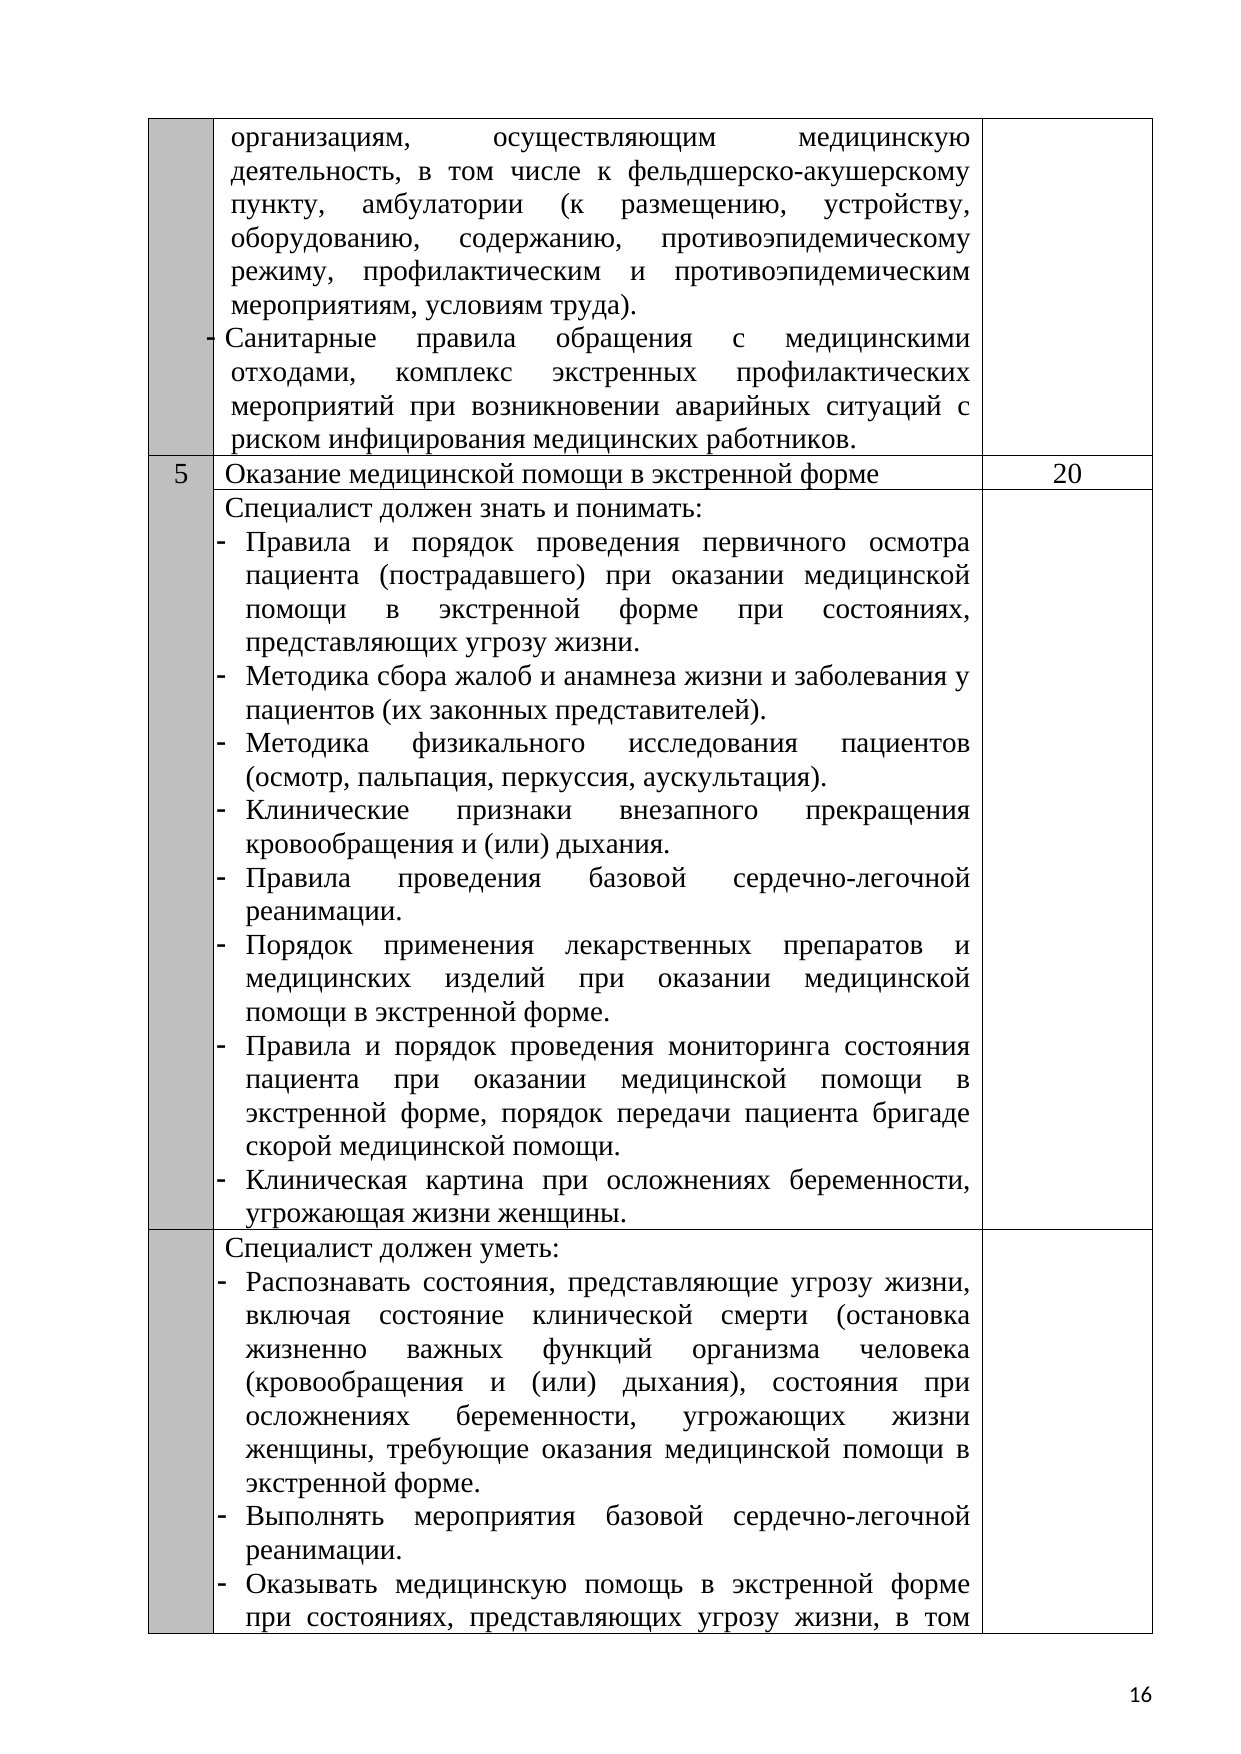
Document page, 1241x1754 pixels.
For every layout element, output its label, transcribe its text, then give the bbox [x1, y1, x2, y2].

table_cell 5 [149, 456, 213, 1229]
table_cell [149, 1230, 213, 1633]
table_cell Специалист должен знать и понимать: Правила и порядок проведения первичного осмотра пациента (пострадавшего) при оказании медицинской помощи в экстренной форме при состояниях, представляющих угрозу жизни. Методика сбора жалоб и анамнеза жизни и заболевания у пациентов (их законных представителей). Методика физикального исследования пациентов (осмотр, пальпация, перкуссия, аускультация). Клинические признаки внезапного прекращения кровообращения и (или) дыхания. Правила проведения базовой сердечно-легочной реанимации. Порядок применения лекарственных препаратов и медицинских изделий при оказании медицинской помощи в экстренной форме. Правила и порядок проведения мониторинга состояния пациента при оказании медицинской помощи в экстренной форме, порядок передачи пациента бригаде скорой медицинской помощи. Клиническая картина при осложнениях беременности, угрожающая жизни женщины. [214, 490, 982, 1229]
table_cell Оказание медицинской помощи в экстренной форме [214, 456, 982, 489]
table_cell [983, 490, 1152, 1229]
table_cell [214, 1230, 982, 1633]
table_cell [983, 119, 1152, 455]
table_cell 20 [983, 456, 1152, 489]
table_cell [214, 119, 982, 455]
table_cell [149, 119, 213, 455]
table_cell [983, 1230, 1152, 1633]
